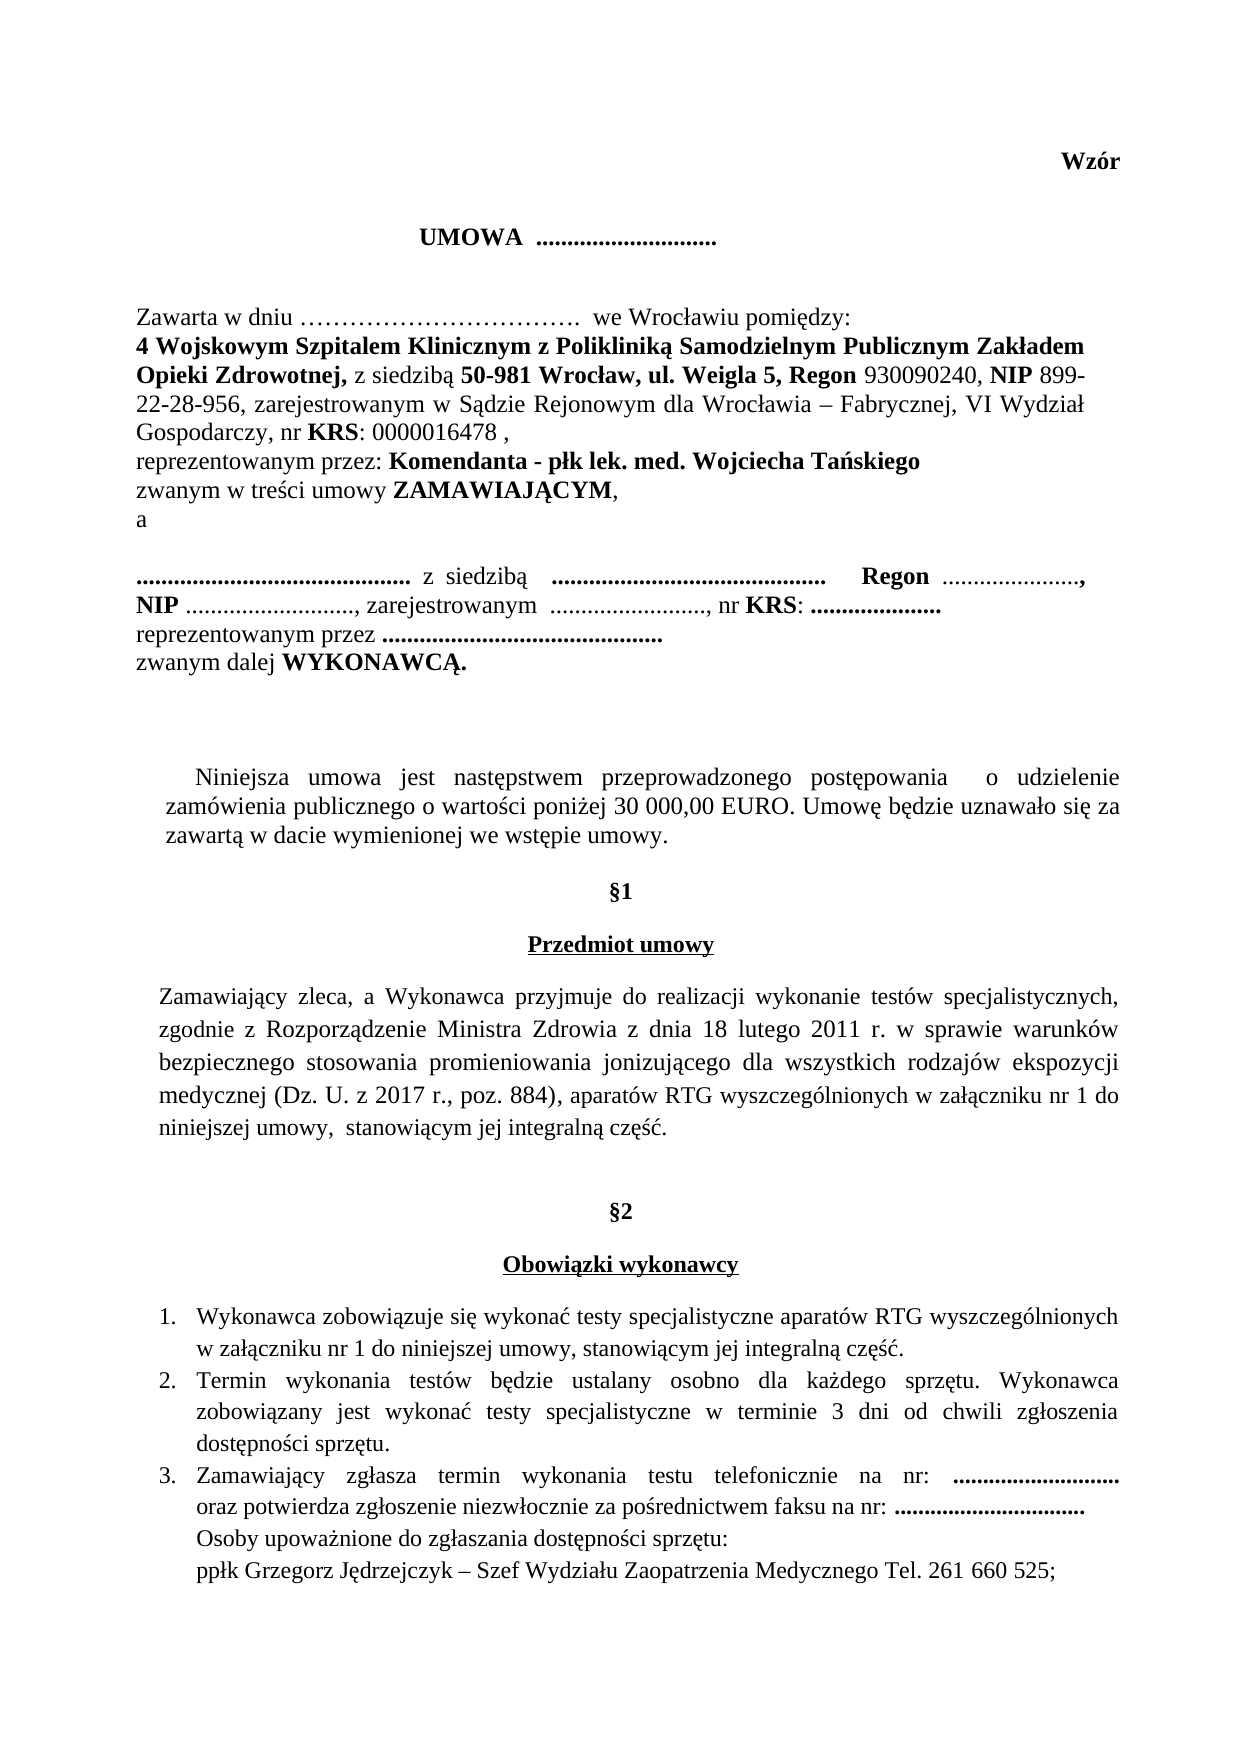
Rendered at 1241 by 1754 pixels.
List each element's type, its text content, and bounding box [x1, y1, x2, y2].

text Wzór [419, 149, 1120, 174]
text ppłk Grzegorz Jędrzejczyk – Szef Wydziału Zaopatrzenia Medycznego Tel. 261 660 525; [196, 1556, 1120, 1583]
text §1 [121, 877, 1120, 905]
text Zawarta w dniu ……………………………. we Wrocławiu pomiędzy: [136, 302, 1085, 331]
text UMOWA ............................. [419, 226, 1120, 251]
text reprezentowanym przez ............................................. [136, 619, 1085, 647]
text reprezentowanym przez: Komendanta - płk lek. med. Wojciecha Tańskiego [136, 446, 1085, 475]
text Niniejsza umowa jest następstwem przeprowadzonego postępowania o udzielenie zamówienia publicznego o wartości poniżej 30 000,00 EURO. Umowę będzie uznawało się za zawartą w dacie wymienionej we wstępie umowy. [165, 762, 1120, 849]
text ............................................ z siedzibą ............................................ Regon ......................, NIP ..........................., zarejestrowanym ........................., nr KRS: ..................... [136, 561, 1085, 619]
text zwanym dalej WYKONAWCĄ. [136, 647, 1085, 676]
text Osoby upoważnione do zgłaszania dostępności sprzętu: [196, 1524, 1120, 1552]
list Wykonawca zobowiązuje się wykonać testy specjalistyczne aparatów RTG wyszczególnionych w załączniku nr 1 do niniejszej umowy, stanowiącym jej integralną część. [158, 1302, 1120, 1362]
list Termin wykonania testów będzie ustalany osobno dla każdego sprzętu. Wykonawca zobowiązany jest wykonać testy specjalistyczne w terminie 3 dni od chwili zgłoszenia dostępności sprzętu. [158, 1366, 1120, 1457]
text Obowiązki wykonawcy [121, 1250, 1120, 1277]
list Zamawiający zgłasza termin wykonania testu telefonicznie na nr: ............................ oraz potwierdza zgłoszenie niezwłocznie za pośrednictwem faksu na nr: ................................ [158, 1461, 1120, 1520]
text Przedmiot umowy [121, 930, 1120, 957]
text a [136, 504, 1085, 532]
text 4 Wojskowym Szpitalem Klinicznym z Polikliniką Samodzielnym Publicznym Zakładem Opieki Zdrowotnej, z siedzibą 50-981 Wrocław, ul. Weigla 5, Regon 930090240, NIP 899-22-28-956, zarejestrowanym w Sądzie Rejonowym dla Wrocławia – Fabrycznej, VI Wydział Gospodarczy, nr KRS: 0000016478 , [136, 331, 1085, 446]
text Zamawiający zleca, a Wykonawca przyjmuje do realizacji wykonanie testów specjalistycznych, zgodnie z Rozporządzenie Ministra Zdrowia z dnia 18 lutego 2011 r. w sprawie warunków bezpiecznego stosowania promieniowania jonizującego dla wszystkich rodzajów ekspozycji medycznej (Dz. U. z 2017 r., poz. 884), aparatów RTG wyszczególnionych w załączniku nr 1 do niniejszej umowy, stanowiącym jej integralną część. [158, 982, 1120, 1053]
text Zamawiający zleca, a Wykonawca przyjmuje do realizacji wykonanie testów specjalistycznych, zgodnie z Rozporządzenie Ministra Zdrowia z dnia 18 lutego 2011 r. w sprawie warunków bezpiecznego stosowania promieniowania jonizującego dla wszystkich rodzajów ekspozycji medycznej (Dz. U. z 2017 r., poz. 884), aparatów RTG wyszczególnionych w załączniku nr 1 do niniejszej umowy, stanowiącym jej integralną część. [158, 1054, 1120, 1141]
text §2 [121, 1197, 1120, 1225]
text zwanym w treści umowy ZAMAWIAJĄCYM, [136, 475, 1085, 504]
